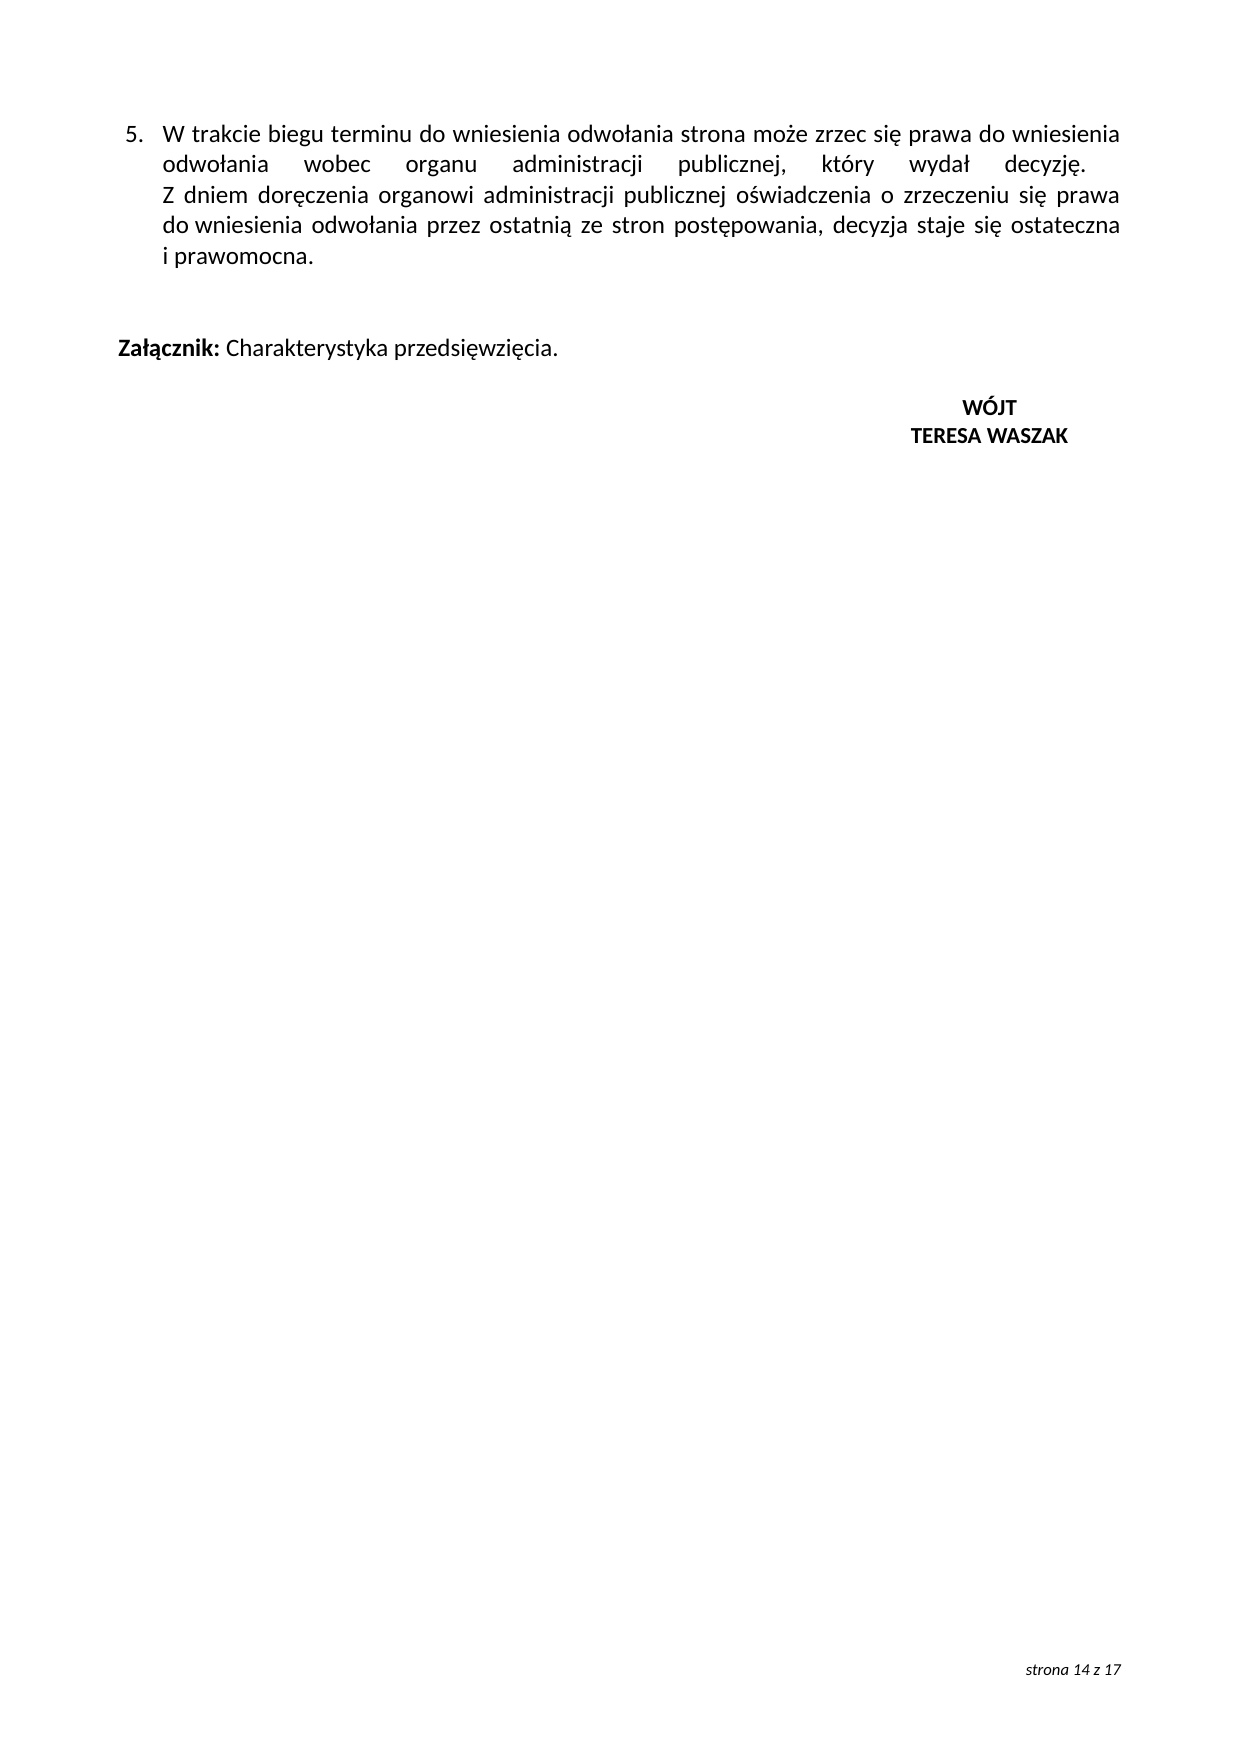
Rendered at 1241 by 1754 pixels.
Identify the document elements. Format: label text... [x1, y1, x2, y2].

text TERESA WASZAK [118, 421, 1122, 449]
text WÓJT [118, 393, 1122, 421]
list W trakcie biegu terminu do wniesienia odwołania strona może zrzec się prawa do wniesienia odwołania wobec organu administracji publicznej, który wydał decyzję. Z dniem doręczenia organowi administracji publicznej oświadczenia o zrzeczeniu się prawa do wniesienia odwołania przez ostatnią ze stron postępowania, decyzja staje się ostateczna i prawomocna. [125, 118, 1122, 271]
text Załącznik: Charakterystyka przedsięwzięcia. [118, 332, 1122, 362]
